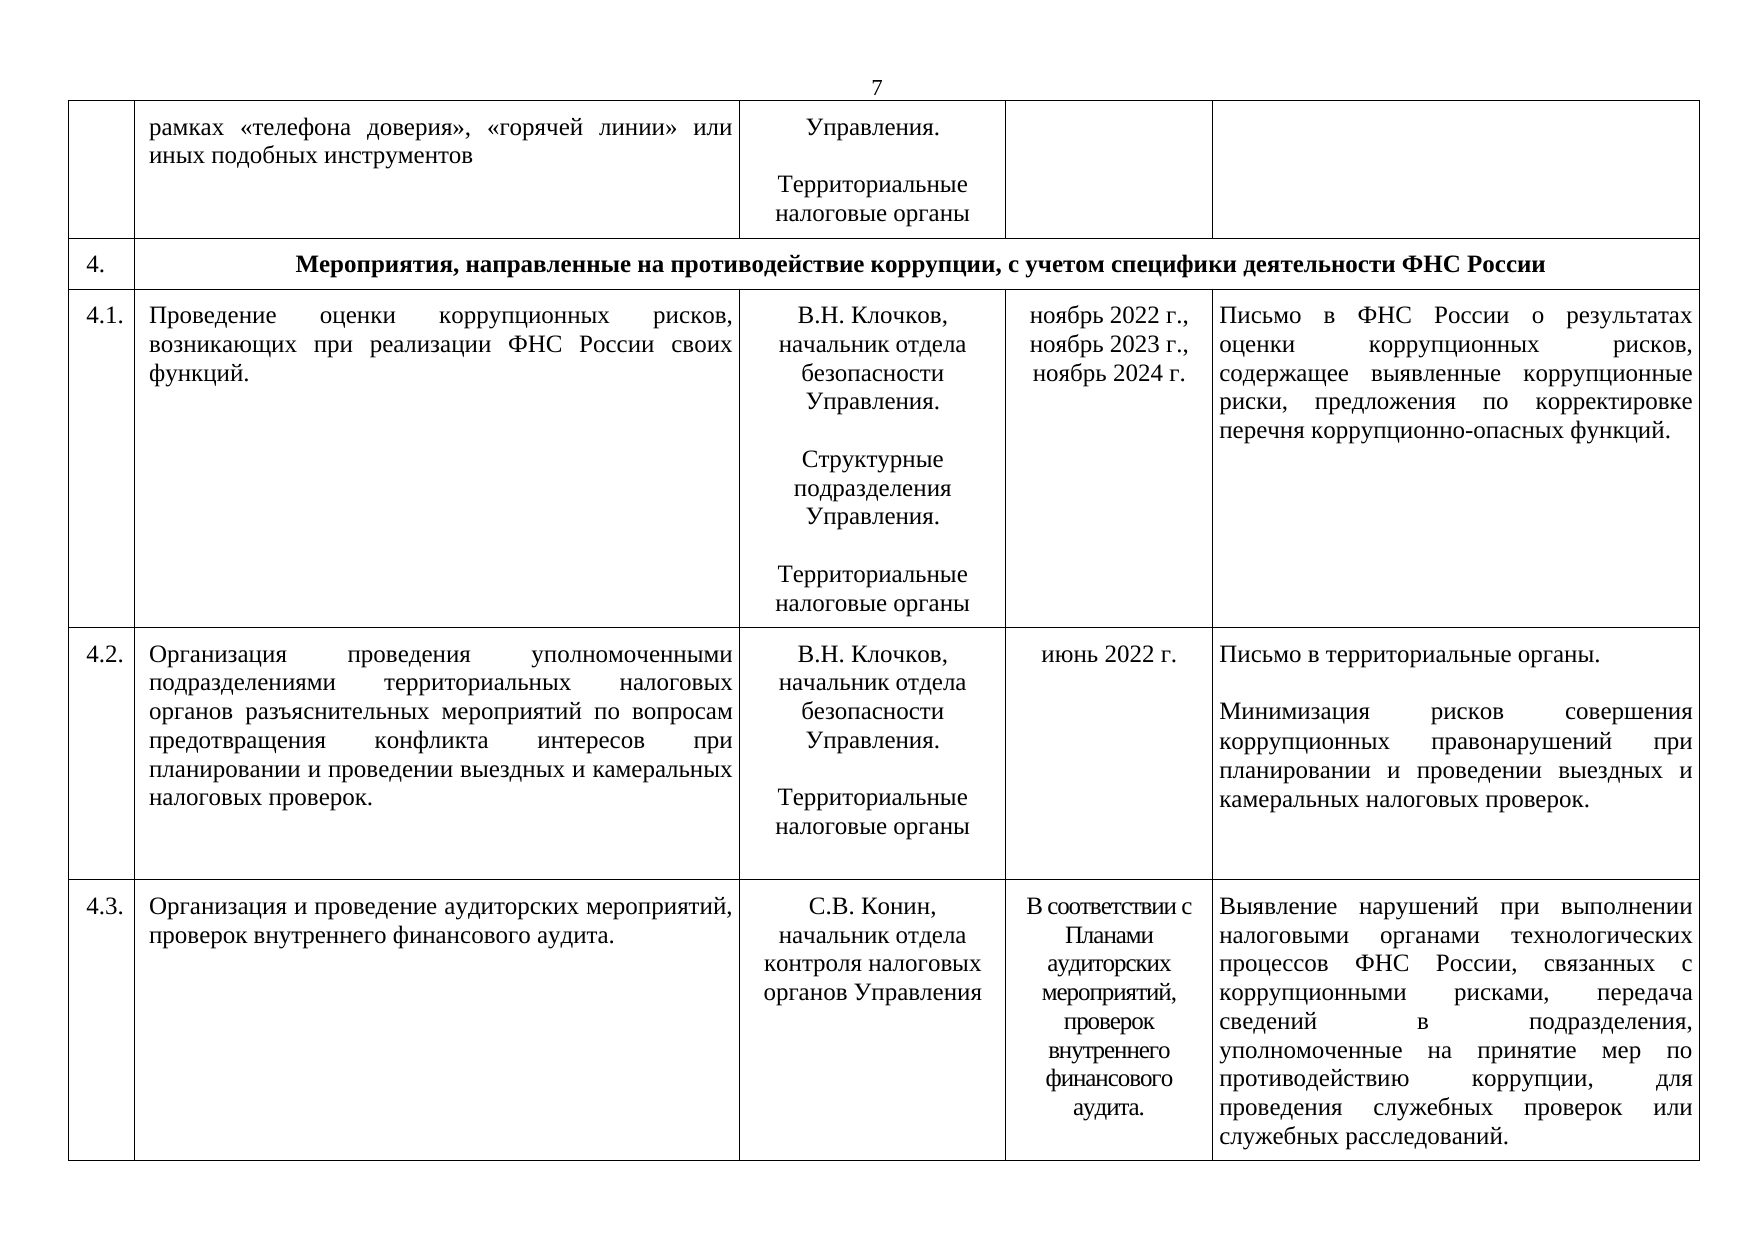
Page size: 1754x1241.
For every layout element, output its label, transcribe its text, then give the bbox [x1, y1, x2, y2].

table_cell [69, 628, 134, 879]
table_cell ноябрь 2022 г., ноябрь 2023 г., ноябрь 2024 г. [1006, 290, 1212, 627]
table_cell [740, 101, 1005, 237]
table_cell В.Н. Клочков, начальник отдела безопасности Управления. Территориальные налоговые органы [740, 628, 1005, 879]
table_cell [135, 101, 739, 237]
table_cell Мероприятия, направленные на противодействие коррупции, с учетом специфики деятельности ФНС России [135, 239, 1699, 288]
table_cell С.В. Конин, начальник отдела контроля налоговых органов Управления [740, 880, 1005, 1160]
table_cell [69, 239, 134, 288]
table_cell В соответствии с Планами аудиторских мероприятий, проверок внутреннего финансового аудита. [1006, 880, 1212, 1160]
table_cell Письмо в территориальные органы. Минимизация рисков совершения коррупционных правонарушений при планировании и проведении выездных и камеральных налоговых проверок. [1213, 628, 1699, 879]
table_cell Письмо в ФНС России о результатах оценки коррупционных рисков, содержащее выявленные коррупционные риски, предложения по корректировке перечня коррупционно-опасных функций. [1213, 290, 1699, 627]
table_cell июнь 2022 г. [1006, 628, 1212, 879]
table_cell Организация и проведение аудиторских мероприятий, проверок внутреннего финансового аудита. [135, 880, 739, 1160]
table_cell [1213, 101, 1699, 237]
table_cell В.Н. Клочков, начальник отдела безопасности Управления. Структурные подразделения Управления. Территориальные налоговые органы [740, 290, 1005, 627]
table_cell Проведение оценки коррупционных рисков, возникающих при реализации ФНС России своих функций. [135, 290, 739, 627]
table_cell Организация проведения уполномоченными подразделениями территориальных налоговых органов разъяснительных мероприятий по вопросам предотвращения конфликта интересов при планировании и проведении выездных и камеральных налоговых проверок. [135, 628, 739, 879]
table_cell [69, 290, 134, 627]
table_cell [69, 101, 134, 237]
table_cell Выявление нарушений при выполнении налоговыми органами технологических процессов ФНС России, связанных с коррупционными рисками, передача сведений в подразделения, уполномоченные на принятие мер по противодействию коррупции, для проведения служебных проверок или служебных расследований. [1213, 880, 1699, 1160]
table_cell [69, 880, 134, 1160]
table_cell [1006, 101, 1212, 237]
